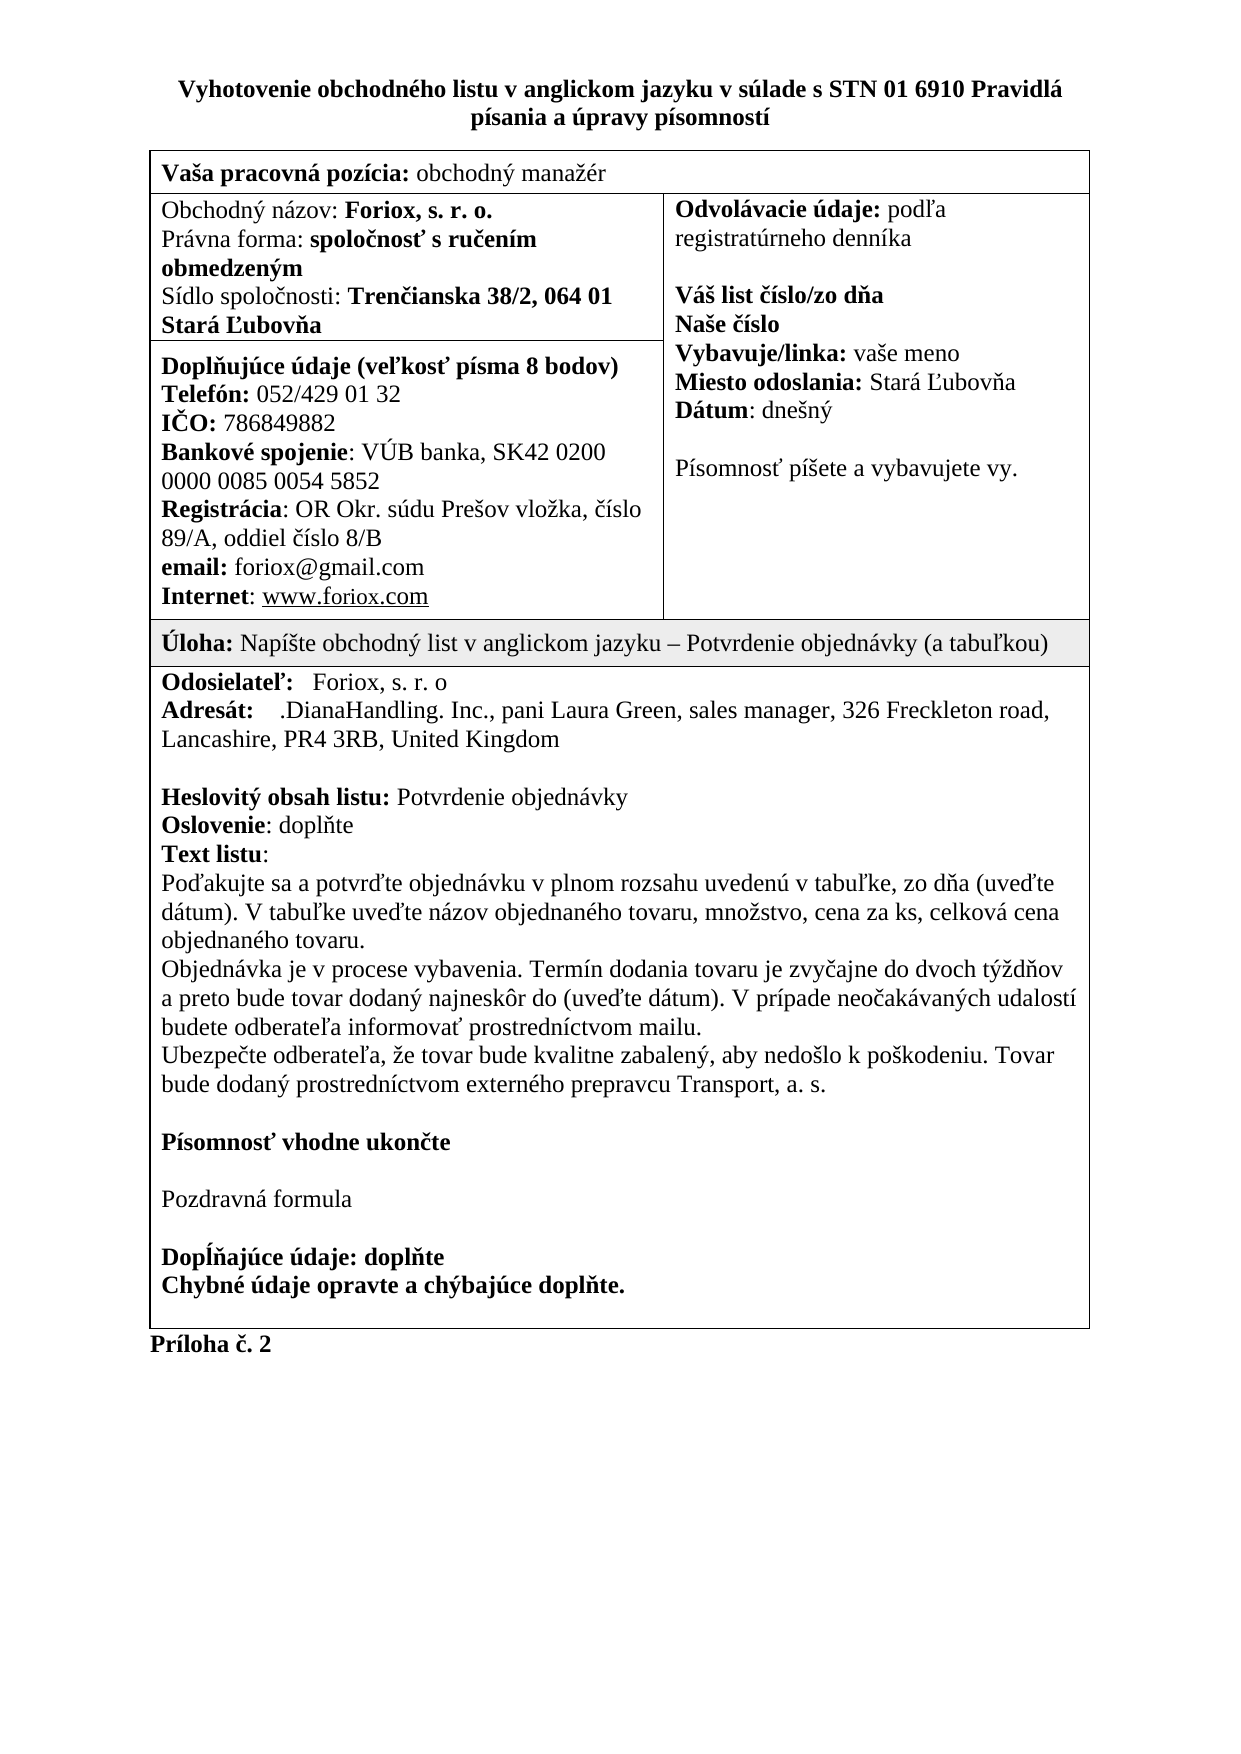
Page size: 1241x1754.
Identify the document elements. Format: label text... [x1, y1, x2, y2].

table_cell Obchodný názov: Foriox, s. r. o. Právna forma: spoločnosť s ručením obmedzeným Sídlo spoločnosti: Trenčianska 38/2, 064 01 Stará Ľubovňa [151, 194, 663, 340]
table_cell Odosielateľ: Foriox, s. r. o Adresát: .DianaHandling. Inc., pani Laura Green, sales manager, 326 Freckleton road, Lancashire, PR4 3RB, United Kingdom Heslovitý obsah listu: Potvrdenie objednávky Oslovenie: doplňte Text listu: Poďakujte sa a potvrďte objednávku v plnom rozsahu uvedenú v tabuľke, zo dňa (uveďte dátum). V tabuľke uveďte názov objednaného tovaru, množstvo, cena za ks, celková cena objednaného tovaru. Objednávka je v procese vybavenia. Termín dodania tovaru je zvyčajne do dvoch týždňov a preto bude tovar dodaný najneskôr do (uveďte dátum). V prípade neočakávaných udalostí budete odberateľa informovať prostredníctvom mailu. Ubezpečte odberateľa, že tovar bude kvalitne zabalený, aby nedošlo k poškodeniu. Tovar bude dodaný prostredníctvom externého prepravcu Transport, a. s. Písomnosť vhodne ukončte Pozdravná formula Dopĺňajúce údaje: doplňte Chybné údaje opravte a chýbajúce doplňte. [151, 667, 1089, 1328]
table_cell Doplňujúce údaje (veľkosť písma 8 bodov) Telefón: 052/429 01 32 IČO: 786849882 Bankové spojenie: VÚB banka, SK42 0200 0000 0085 0054 5852 Registrácia: OR Okr. súdu Prešov vložka, číslo 89/A, oddiel číslo 8/B email: foriox@gmail.com Internet: www.foriox.com [151, 341, 663, 619]
table_cell Odvolávacie údaje: podľa registratúrneho denníka Váš list číslo/zo dňa Naše číslo Vybavuje/linka: vaše meno Miesto odoslania: Stará Ľubovňa Dátum: dnešný Písomnosť píšete a vybavujete vy. [664, 194, 1089, 619]
table_cell Úloha: Napíšte obchodný list v anglickom jazyku – Potvrdenie objednávky (a tabuľkou) [151, 620, 1089, 666]
text Príloha č. 2 [150, 1329, 1090, 1358]
table_header Vaša pracovná pozícia: obchodný manažér [151, 151, 1089, 193]
